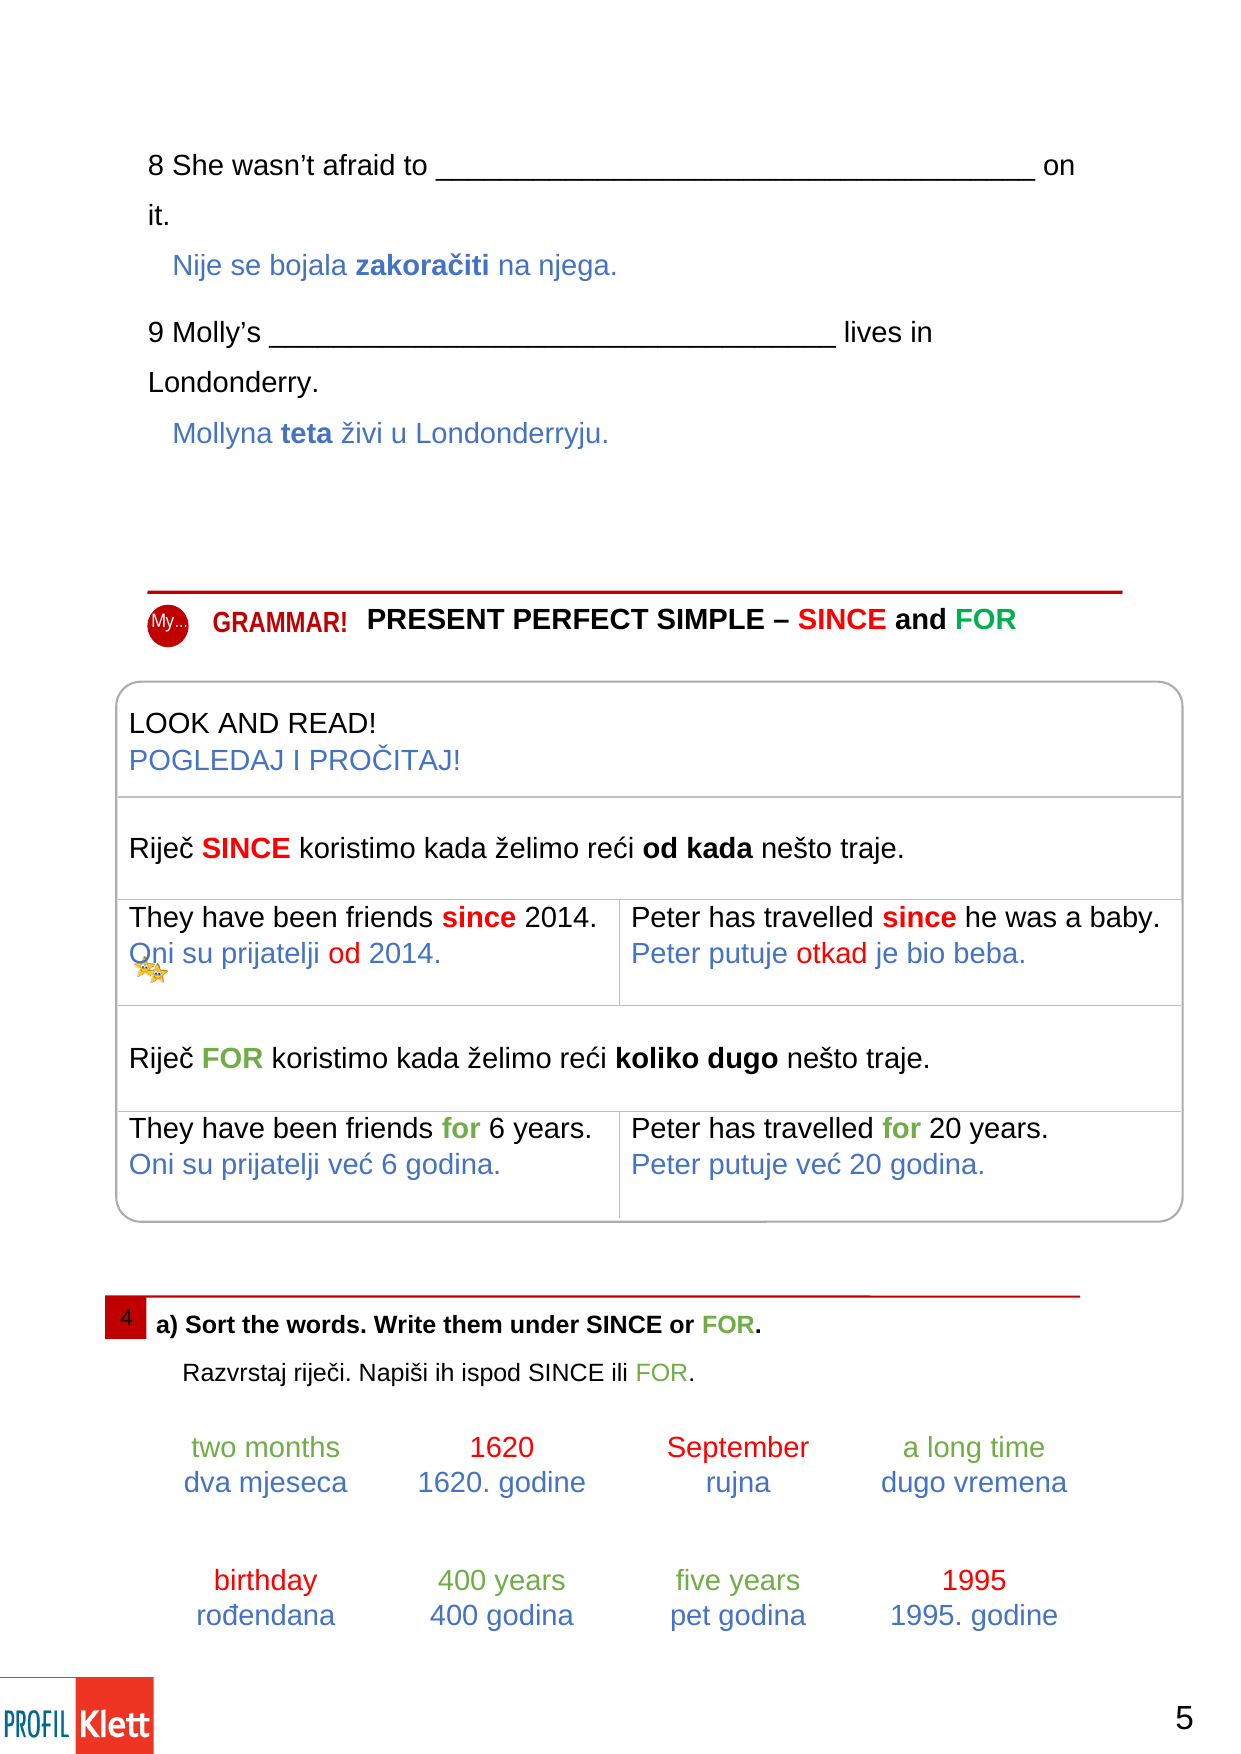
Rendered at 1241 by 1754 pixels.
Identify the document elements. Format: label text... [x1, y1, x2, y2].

table_cell birthday [148, 1563, 384, 1598]
table_cell 400 years [384, 1563, 620, 1598]
table_cell rođendana [148, 1598, 384, 1633]
table_cell pet godina [620, 1598, 856, 1633]
table_cell They have been friends since 2014. Oni su prijatelji od 2014. [118, 900, 619, 1005]
text a) Sort the words. Write them under SINCE or FOR. [148, 1270, 1093, 1339]
table_cell Riječ FOR koristimo kada želimo reći koliko dugo nešto traje. [118, 1006, 1181, 1111]
text Razvrstaj riječi. Napiši ih ispod SINCE ili FOR. [148, 1358, 1093, 1387]
table_cell rujna [620, 1465, 856, 1563]
picture [0, 1677, 154, 1754]
table_cell dugo vremena [856, 1465, 1092, 1563]
table_cell Peter has travelled since he was a baby. Peter putuje otkad je bio beba. [620, 900, 1181, 1005]
table_header 1620 [384, 1405, 620, 1465]
table_header two months [148, 1405, 384, 1465]
table_cell five years [620, 1563, 856, 1598]
text 9 Molly’s ___________________________________ lives in Londonderry. Mollyna teta živi u Londonderryju. [148, 315, 1093, 449]
table_cell Riječ SINCE koristimo kada želimo reći od kada nešto traje. [118, 798, 1181, 899]
table_cell 1620. godine [384, 1465, 620, 1563]
table_cell They have been friends for 6 years. Oni su prijatelji već 6 godina. [118, 1112, 619, 1218]
text 8 She wasn’t afraid to _____________________________________ on it. Nije se bojala zakoračiti na njega. [148, 148, 1093, 282]
table_cell 1995. godine [856, 1598, 1092, 1633]
table_header a long time [856, 1405, 1092, 1465]
table_cell dva mjeseca [148, 1465, 384, 1563]
table_header LOOK AND READ! POGLEDAJ I PROČITAJ! [118, 706, 1181, 796]
table_cell 400 godina [384, 1598, 620, 1633]
table_cell 1995 [856, 1563, 1092, 1598]
text PRESENT PERFECT SIMPLE – SINCE and FOR [148, 602, 1093, 636]
table_cell Peter has travelled for 20 years. Peter putuje već 20 godina. [620, 1112, 1181, 1218]
table_header September [620, 1405, 856, 1465]
